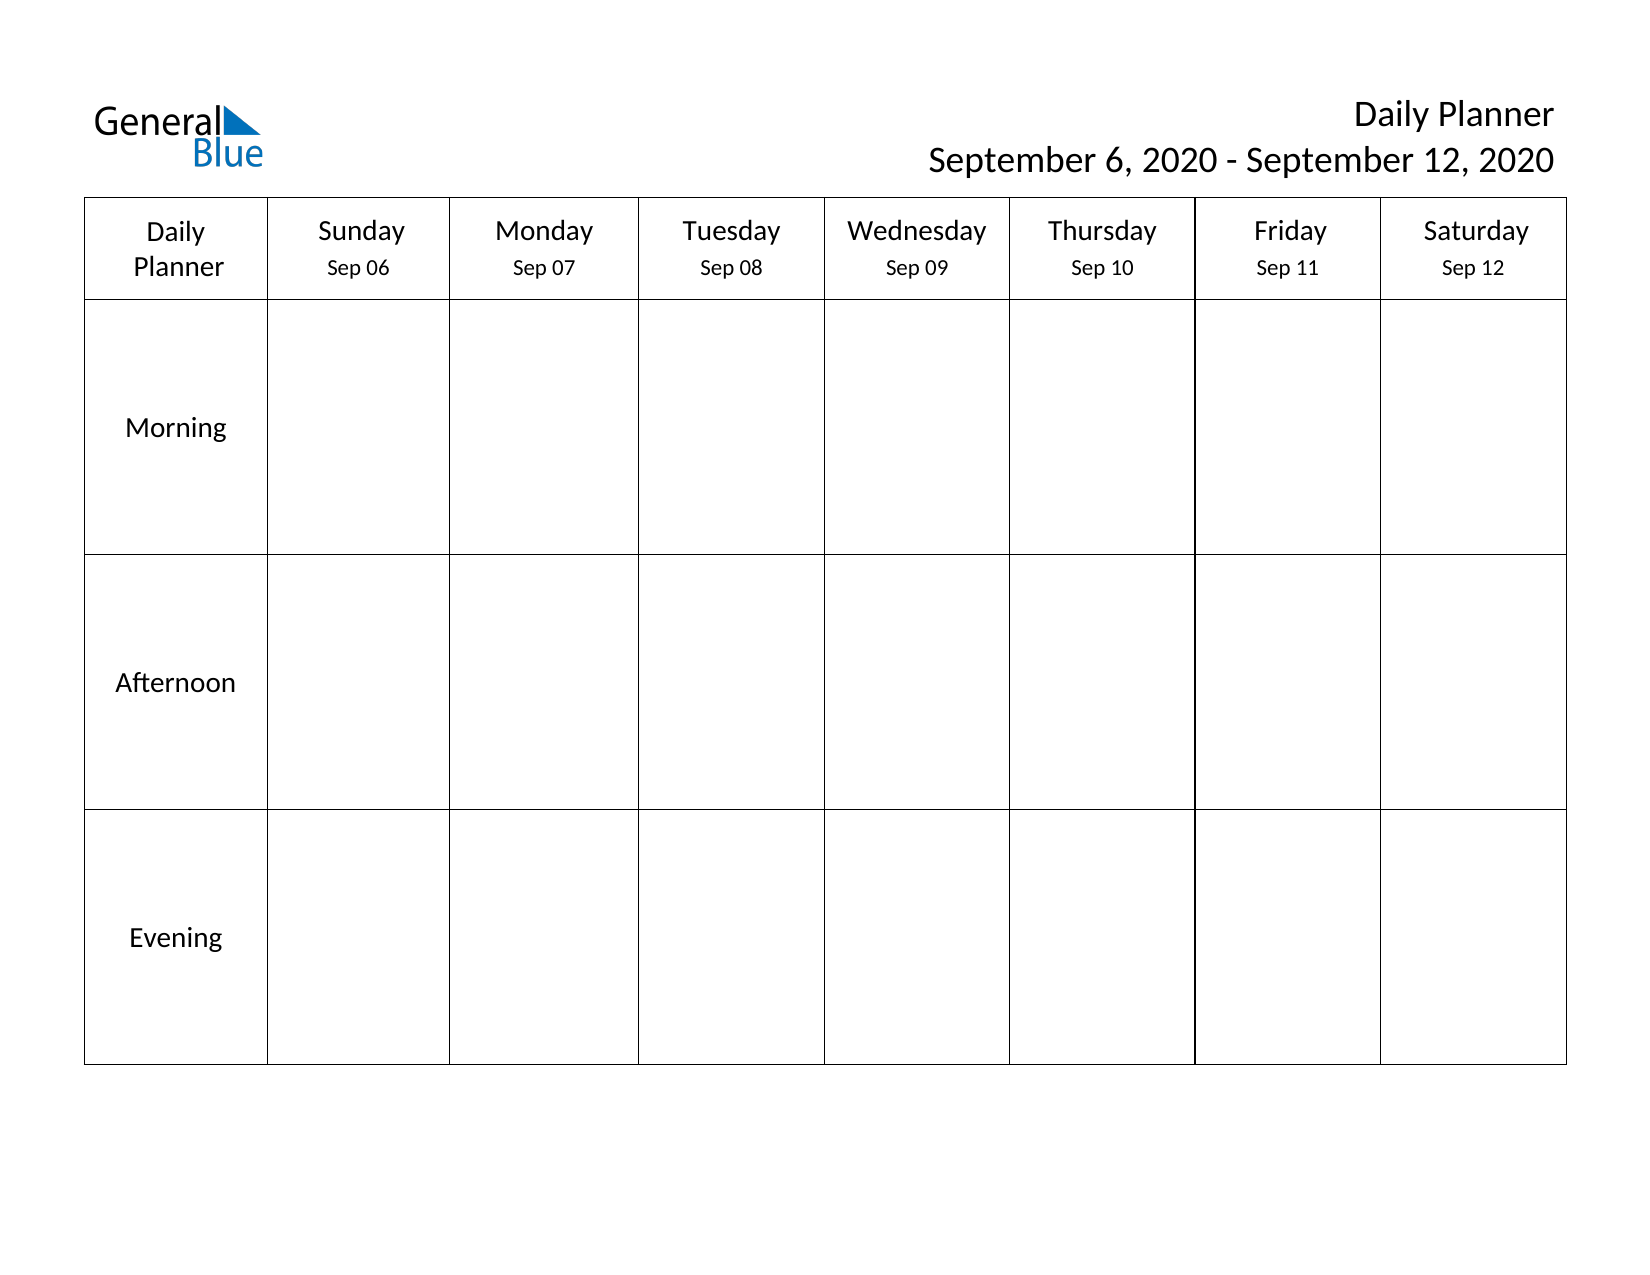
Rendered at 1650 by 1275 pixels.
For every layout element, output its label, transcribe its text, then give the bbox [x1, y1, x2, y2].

table_cell [1010, 300, 1194, 554]
table_cell Wednesday Sep 09 [825, 198, 1009, 299]
table_cell Daily Planner [85, 198, 267, 299]
table_cell [1196, 555, 1380, 809]
table_cell Morning [85, 300, 267, 554]
table_cell [639, 810, 824, 1064]
table_cell Thursday Sep 10 [1010, 198, 1194, 299]
table_cell [268, 810, 449, 1064]
table_cell [639, 300, 824, 554]
table_cell Evening [85, 810, 267, 1064]
table_cell Sunday Sep 06 [268, 198, 449, 299]
table_cell Tuesday Sep 08 [639, 198, 824, 299]
table_cell Saturday Sep 12 [1381, 198, 1566, 299]
table_header [84, 75, 449, 197]
table_cell [268, 555, 449, 809]
table_cell [1381, 810, 1566, 1064]
table_cell [268, 300, 449, 554]
table_cell [1381, 300, 1566, 554]
table_cell [1010, 555, 1194, 809]
table_cell [639, 555, 824, 809]
table_cell [1196, 810, 1380, 1064]
table_cell [1196, 300, 1380, 554]
table_cell [450, 555, 638, 809]
table_cell Monday Sep 07 [450, 198, 638, 299]
table_cell [450, 300, 638, 554]
table_cell [450, 810, 638, 1064]
table_cell [1381, 555, 1566, 809]
table_cell [825, 300, 1009, 554]
table_header Daily Planner September 6, 2020 - September 12, 2020 [449, 75, 1566, 197]
table_cell [1010, 810, 1194, 1064]
table_cell [825, 810, 1009, 1064]
table_cell Afternoon [85, 555, 267, 809]
picture [95, 105, 263, 167]
table_cell [825, 555, 1009, 809]
table_cell Friday Sep 11 [1196, 198, 1380, 299]
